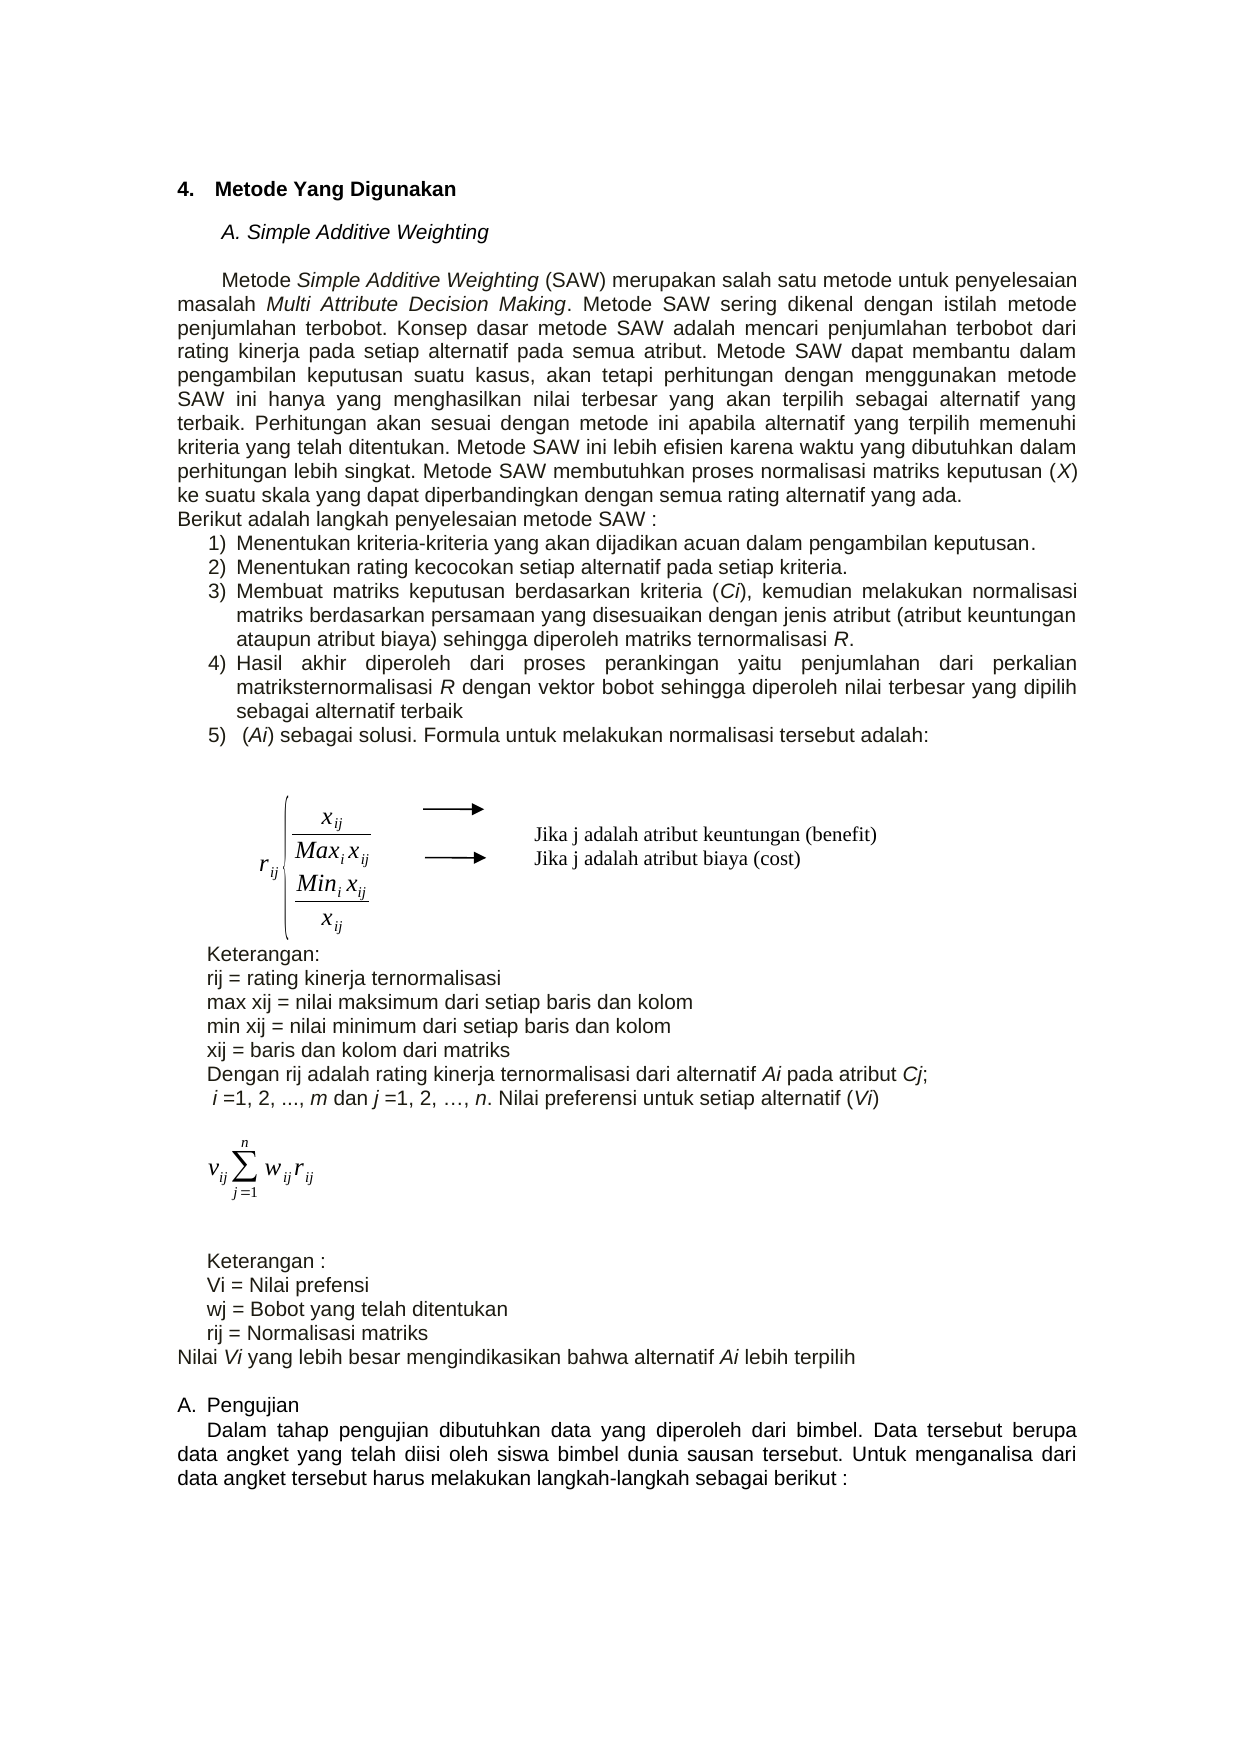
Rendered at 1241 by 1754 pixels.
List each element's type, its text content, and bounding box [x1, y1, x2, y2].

text i =1, 2, ..., m dan j =1, 2, …, n. Nilai preferensi untuk setiap alternatif (Vi) [207, 1086, 1078, 1109]
list Dalam tahap pengujian dibutuhkan data yang diperoleh dari bimbel. Data tersebut berupa data angket yang telah diisi oleh siswa bimbel dunia sausan tersebut. Untuk menganalisa dari data angket tersebut harus melakukan langkah-langkah sebagai berikut : [177, 1418, 1078, 1490]
text A. Simple Additive Weighting [221, 219, 1078, 243]
text max xij = nilai maksimum dari setiap baris dan kolom [207, 990, 1078, 1014]
list Metode Yang Digunakan [177, 177, 1078, 201]
text wj = Bobot yang telah ditentukan [207, 1297, 1078, 1321]
list Membuat matriks keputusan berdasarkan kriteria (Ci), kemudian melakukan normalisasi matriks berdasarkan persamaan yang disesuaikan dengan jenis atribut (atribut keuntungan ataupun atribut biaya) sehingga diperoleh matriks ternormalisasi R. [208, 579, 1078, 651]
text Nilai Vi yang lebih besar mengindikasikan bahwa alternatif Ai lebih terpilih [177, 1344, 1078, 1368]
text min xij = nilai minimum dari setiap baris dan kolom [207, 1014, 1078, 1038]
text rij = rating kinerja ternormalisasi [207, 966, 1078, 990]
text Vi = Nilai prefensi [207, 1273, 1078, 1297]
text Dengan rij adalah rating kinerja ternormalisasi dari alternatif Ai pada atribut Cj; [207, 1062, 1078, 1086]
list Menentukan rating kecocokan setiap alternatif pada setiap kriteria. [208, 555, 1078, 579]
text xij = baris dan kolom dari matriks [207, 1038, 1078, 1062]
text Berikut adalah langkah penyelesaian metode SAW : [177, 507, 1078, 531]
list Pengujian [177, 1392, 1078, 1416]
text Metode Simple Additive Weighting (SAW) merupakan salah satu metode untuk penyelesaian masalah Multi Attribute Decision Making. Metode SAW sering dikenal dengan istilah metode penjumlahan terbobot. Konsep dasar metode SAW adalah mencari penjumlahan terbobot dari rating kinerja pada setiap alternatif pada semua atribut. Metode SAW dapat membantu dalam pengambilan keputusan suatu kasus, akan tetapi perhitungan dengan menggunakan metode SAW ini hanya yang menghasilkan nilai terbesar yang akan terpilih sebagai alternatif yang terbaik. Perhitungan akan sesuai dengan metode ini apabila alternatif yang terpilih memenuhi kriteria yang telah ditentukan. Metode SAW ini lebih efisien karena waktu yang dibutuhkan dalam perhitungan lebih singkat. Metode SAW membutuhkan proses normalisasi matriks keputusan (X) ke suatu skala yang dapat diperbandingkan dengan semua rating alternatif yang ada. [177, 267, 1078, 507]
text rij = Normalisasi matriks [207, 1321, 1078, 1344]
list (Ai) sebagai solusi. Formula untuk melakukan normalisasi tersebut adalah: [208, 723, 1078, 747]
text Keterangan: [207, 942, 1078, 966]
list Menentukan kriteria-kriteria yang akan dijadikan acuan dalam pengambilan keputusan. [208, 531, 1078, 555]
list Hasil akhir diperoleh dari proses perankingan yaitu penjumlahan dari perkalian matriksternormalisasi R dengan vektor bobot sehingga diperoleh nilai terbesar yang dipilih sebagai alternatif terbaik [208, 651, 1078, 723]
text Keterangan : [207, 1249, 1078, 1273]
